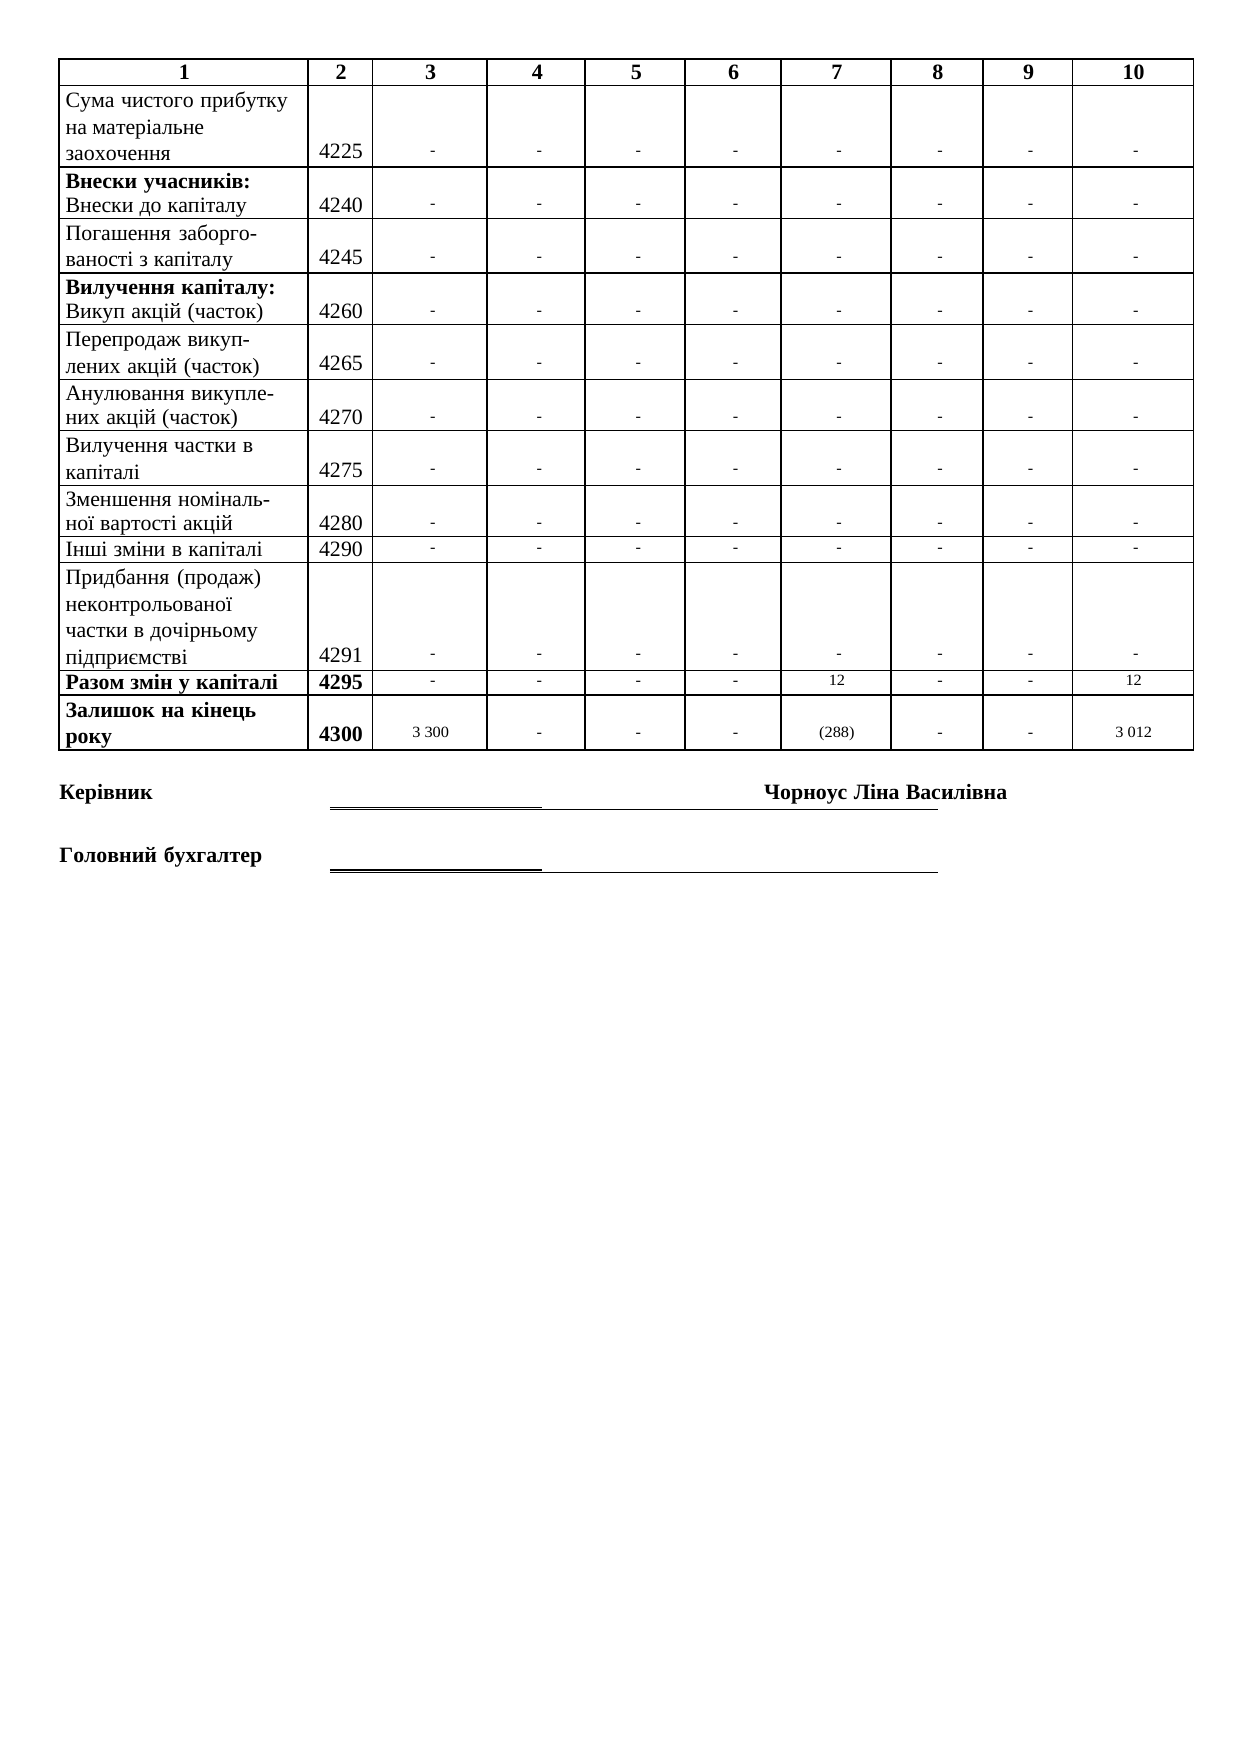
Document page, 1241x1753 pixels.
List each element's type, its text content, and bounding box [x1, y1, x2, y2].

table_cell - [488, 537, 584, 562]
table_cell - [373, 563, 486, 670]
table_cell 4270 [309, 380, 372, 430]
table_header 5 [586, 60, 684, 85]
table_cell - [892, 563, 982, 670]
table_cell - [373, 168, 486, 217]
table_cell - [488, 696, 584, 749]
table_cell - [782, 86, 890, 166]
table_cell Перепродаж викуп- лених акцій (часток) [60, 325, 307, 378]
table_cell 3 300 [373, 696, 486, 749]
table_cell 4265 [309, 325, 372, 378]
table_cell - [686, 431, 780, 484]
table_cell 4291 [309, 563, 372, 670]
table_cell 4240 [309, 168, 372, 217]
table_cell - [686, 86, 780, 166]
table_cell - [892, 537, 982, 562]
table_cell Залишок на кінець року [60, 696, 307, 749]
table_cell - [373, 671, 486, 694]
table_cell - [782, 563, 890, 670]
table_cell 4225 [309, 86, 372, 166]
table_cell Анулювання викупле- них акцій (часток) [60, 380, 307, 430]
table_header 6 [686, 60, 780, 85]
table_header 8 [892, 60, 982, 85]
table_cell - [373, 274, 486, 323]
table_cell - [892, 380, 982, 430]
table_header 7 [782, 60, 890, 85]
table_cell 4275 [309, 431, 372, 484]
table_cell - [984, 537, 1072, 562]
table_cell - [1073, 431, 1193, 484]
table_cell - [1073, 380, 1193, 430]
table_cell - [586, 563, 684, 670]
table_cell - [686, 325, 780, 378]
table_cell - [892, 696, 982, 749]
table_cell - [586, 219, 684, 272]
table_cell - [488, 671, 584, 694]
table_cell - [686, 671, 780, 694]
table_cell - [586, 671, 684, 694]
table_cell - [373, 486, 486, 536]
table_cell 3 012 [1073, 696, 1193, 749]
table_cell - [686, 696, 780, 749]
table_cell Внески учасників: Внески до капіталу [60, 168, 307, 217]
table_cell - [984, 486, 1072, 536]
table_cell 4300 [309, 696, 372, 749]
text Керiвник Чорноус Ліна Василівна [59, 779, 1207, 804]
table_cell - [586, 431, 684, 484]
table_cell - [488, 219, 584, 272]
table_cell - [586, 380, 684, 430]
table_cell - [373, 537, 486, 562]
table_cell - [586, 168, 684, 217]
table_cell - [686, 219, 780, 272]
table_cell - [488, 563, 584, 670]
table_cell Зменшення номіналь- ної вартості акцій [60, 486, 307, 536]
table_cell Інші зміни в капіталі [60, 537, 307, 562]
table_header 1 [60, 60, 307, 85]
table_cell - [782, 431, 890, 484]
table_cell - [488, 486, 584, 536]
table_cell - [984, 563, 1072, 670]
table_cell - [586, 537, 684, 562]
table_cell - [1073, 325, 1193, 378]
table_cell - [782, 219, 890, 272]
table_cell Вилучення капіталу: Викуп акцій (часток) [60, 274, 307, 323]
table_cell - [1073, 219, 1193, 272]
table_cell (288) [782, 696, 890, 749]
table_cell - [892, 274, 982, 323]
table_cell - [1073, 168, 1193, 217]
table_cell - [1073, 86, 1193, 166]
table_cell - [984, 86, 1072, 166]
table_cell - [782, 325, 890, 378]
table_cell - [586, 486, 684, 536]
table_cell - [1073, 274, 1193, 323]
table_cell - [984, 671, 1072, 694]
text Головний бухгалтер [59, 842, 1207, 867]
table_cell - [686, 486, 780, 536]
table_cell - [782, 486, 890, 536]
table_cell - [373, 431, 486, 484]
table_cell - [373, 380, 486, 430]
table_cell - [1073, 486, 1193, 536]
table_cell - [488, 431, 584, 484]
table_cell - [686, 563, 780, 670]
table_cell - [373, 219, 486, 272]
table_cell - [782, 380, 890, 430]
table_cell Сума чистого прибутку на матеріальне заохочення [60, 86, 307, 166]
table_cell - [892, 486, 982, 536]
table_cell - [686, 168, 780, 217]
table_cell 12 [1073, 671, 1193, 694]
table_cell - [488, 274, 584, 323]
table_cell - [892, 168, 982, 217]
table_cell - [892, 219, 982, 272]
table_cell - [1073, 563, 1193, 670]
table_cell - [1073, 537, 1193, 562]
table_cell - [984, 380, 1072, 430]
table_cell - [892, 86, 982, 166]
table_cell - [686, 537, 780, 562]
table_cell - [984, 325, 1072, 378]
table_header 2 [309, 60, 372, 85]
table_cell - [984, 431, 1072, 484]
table_cell - [488, 380, 584, 430]
table_cell - [686, 380, 780, 430]
table_header 9 [984, 60, 1072, 85]
table_cell - [892, 431, 982, 484]
table_cell - [984, 274, 1072, 323]
table_cell - [586, 274, 684, 323]
table_cell - [488, 325, 584, 378]
table_cell - [782, 168, 890, 217]
table_cell Погашення заборго- ваності з капіталу [60, 219, 307, 272]
table_cell 12 [782, 671, 890, 694]
table_cell 4245 [309, 219, 372, 272]
table_header 3 [373, 60, 486, 85]
table_cell - [373, 86, 486, 166]
table_cell - [488, 168, 584, 217]
table_cell - [373, 325, 486, 378]
table_cell 4295 [309, 671, 372, 694]
table_cell Вилучення частки в капіталі [60, 431, 307, 484]
table_cell - [782, 537, 890, 562]
table_cell - [984, 168, 1072, 217]
table_cell - [984, 219, 1072, 272]
table_cell 4260 [309, 274, 372, 323]
table_header 4 [488, 60, 584, 85]
table_cell - [586, 325, 684, 378]
table_cell - [686, 274, 780, 323]
table_header 10 [1073, 60, 1193, 85]
table_cell - [586, 86, 684, 166]
table_cell - [984, 696, 1072, 749]
table_cell - [892, 671, 982, 694]
table_cell Разом змін у капіталі [60, 671, 307, 694]
table_cell - [782, 274, 890, 323]
table_cell - [488, 86, 584, 166]
table_cell 4290 [309, 537, 372, 562]
table_cell - [892, 325, 982, 378]
table_cell 4280 [309, 486, 372, 536]
table_cell - [586, 696, 684, 749]
table_cell Придбання (продаж) неконтрольованої частки в дочірньому підприємстві [60, 563, 307, 670]
